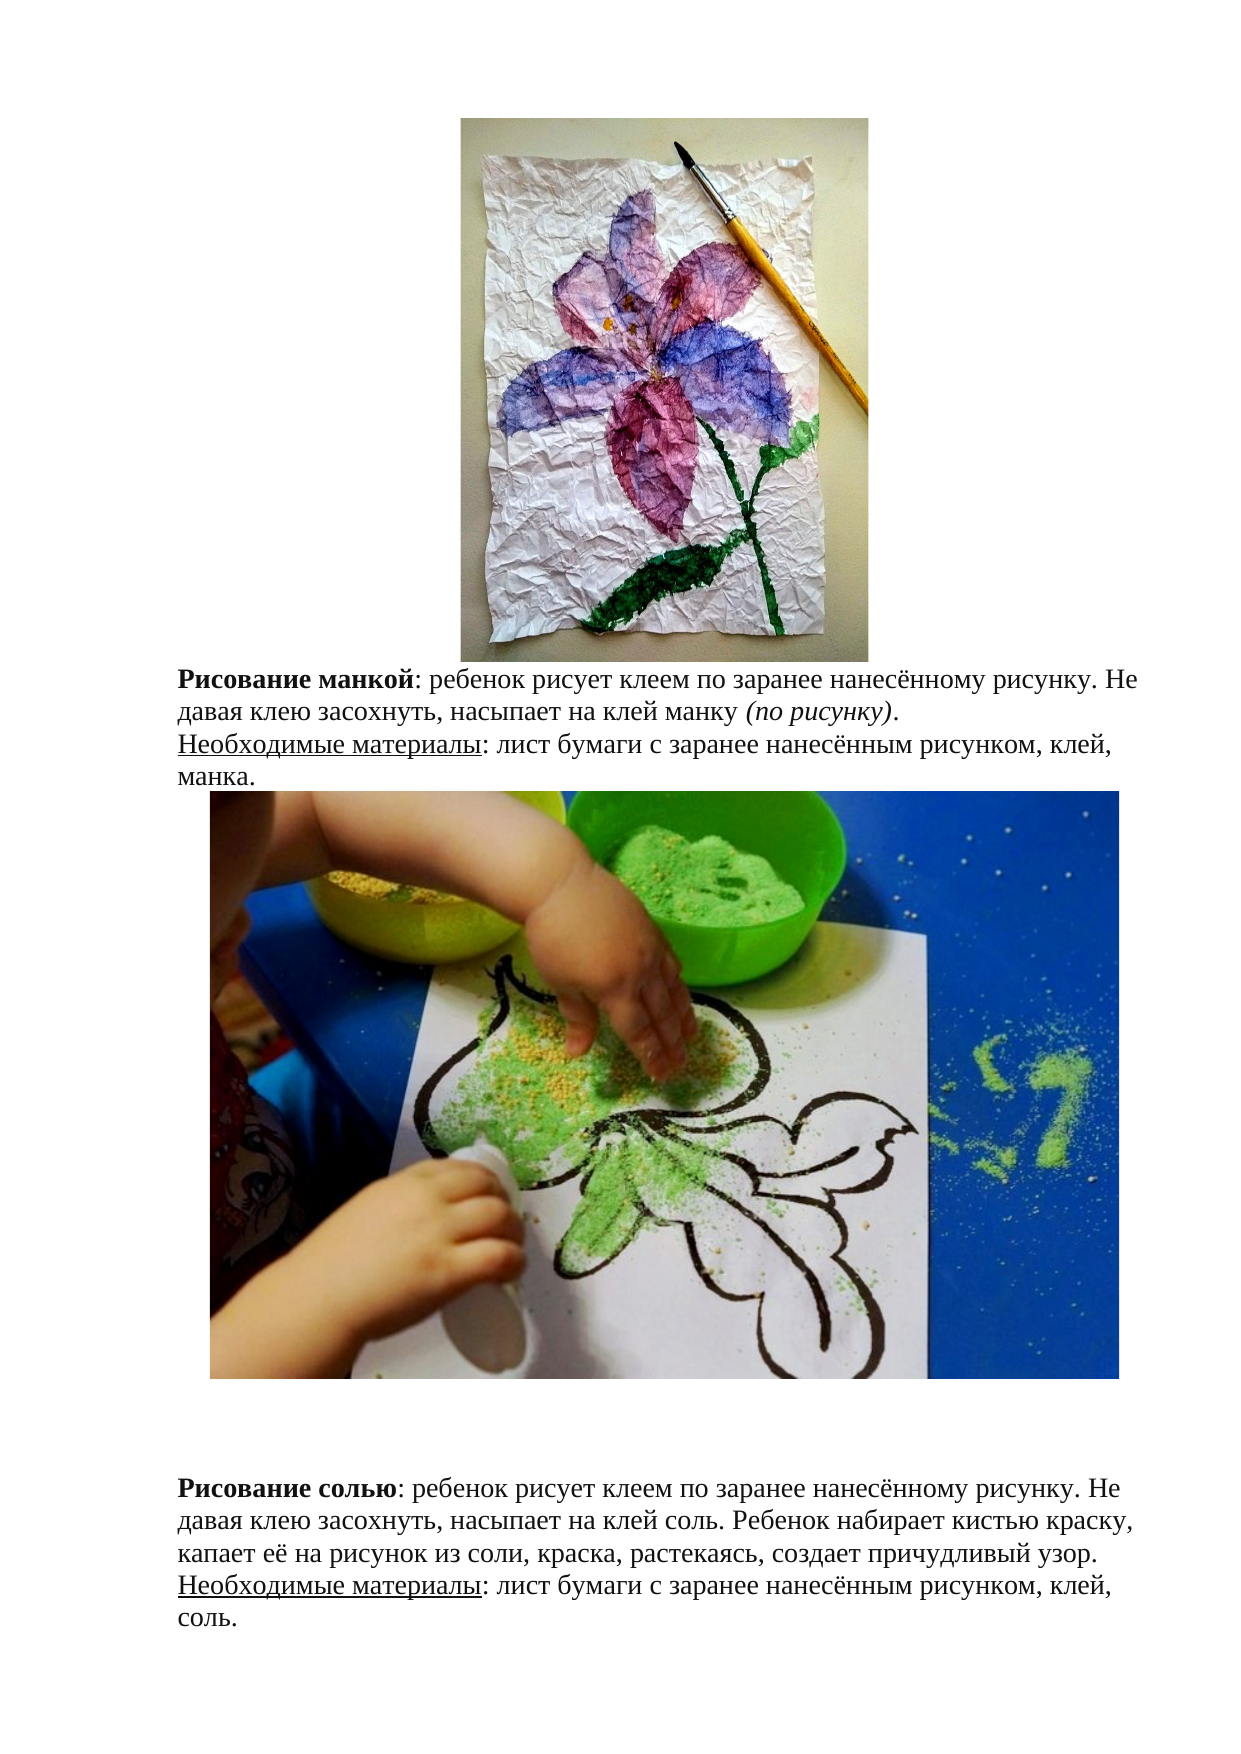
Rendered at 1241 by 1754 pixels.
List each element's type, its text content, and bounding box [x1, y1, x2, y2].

picture [460, 118, 869, 662]
text Необходимые материалы: лист бумаги с заранее нанесённым рисунком, клей, манка. [177, 727, 1152, 791]
text Рисование манкой: ребенок рисует клеем по заранее нанесённому рисунку. Не давая клею засохнуть, насыпает на клей манку (по рисунку). [177, 662, 1152, 727]
text Рисование солью: ребенок рисует клеем по заранее нанесённому рисунку. Не давая клею засохнуть, насыпает на клей соль. Ребенок набирает кистью краску, капает её на рисунок из соли, краска, растекаясь, создает причудливый узор. [177, 1471, 1152, 1568]
text Необходимые материалы: лист бумаги с заранее нанесённым рисунком, клей, соль. [177, 1568, 1152, 1633]
picture [209, 791, 1120, 1379]
